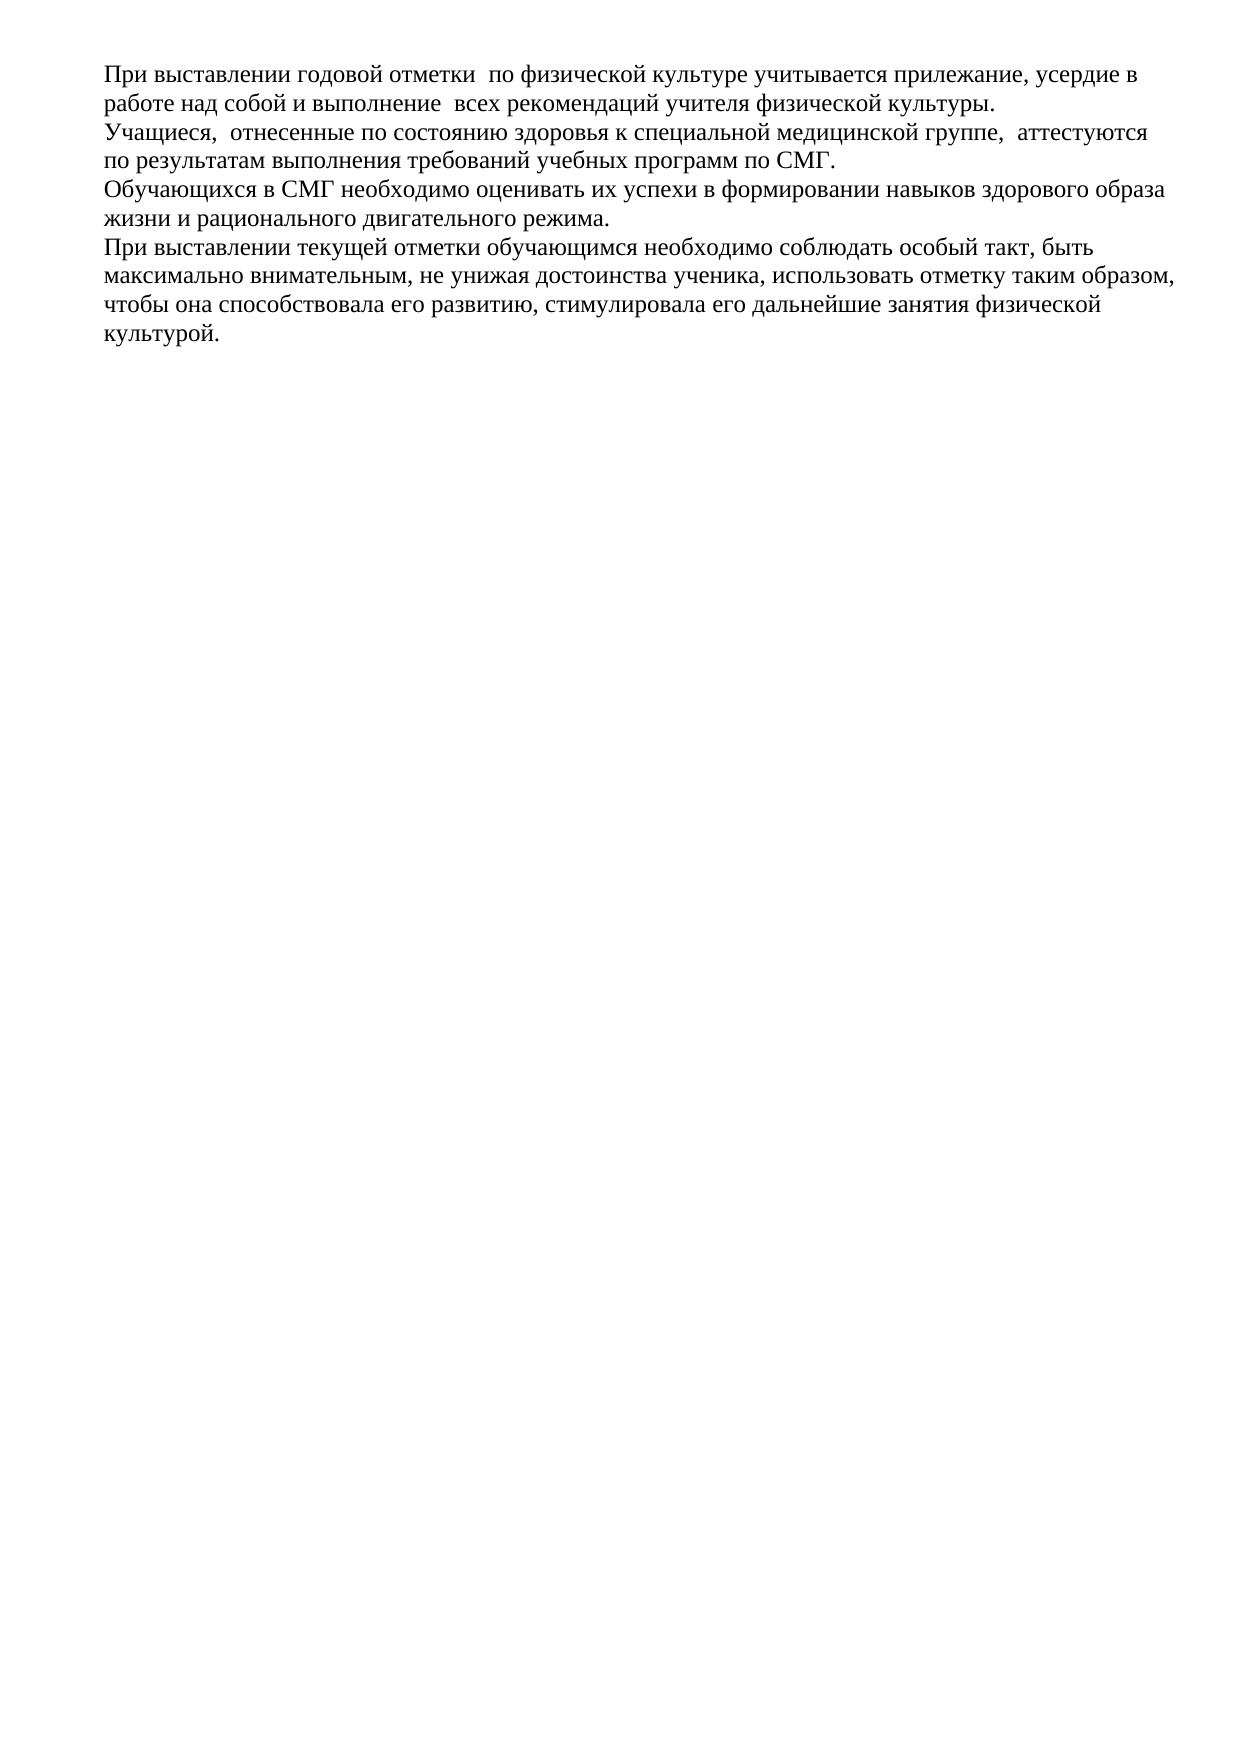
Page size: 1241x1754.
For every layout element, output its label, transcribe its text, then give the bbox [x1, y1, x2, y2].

text Обучающихся в СМГ необходимо оценивать их успехи в формировании навыков здорового образа жизни и рационального двигательного режима. [103, 174, 1182, 232]
text При выставлении годовой отметки по физической культуре учитывается прилежание, усердие в работе над собой и выполнение всех рекомендаций учителя физической культуры. [103, 59, 1182, 117]
text Учащиеся, отнесенные по состоянию здоровья к специальной медицинской группе, аттестуются по результатам выполнения требований учебных программ по СМГ. [103, 117, 1182, 174]
text При выставлении текущей отметки обучающимся необходимо соблюдать особый такт, быть максимально внимательным, не унижая достоинства ученика, использовать отметку таким образом, чтобы она способствовала его развитию, стимулировала его дальнейшие занятия физической культурой. [103, 232, 1182, 347]
